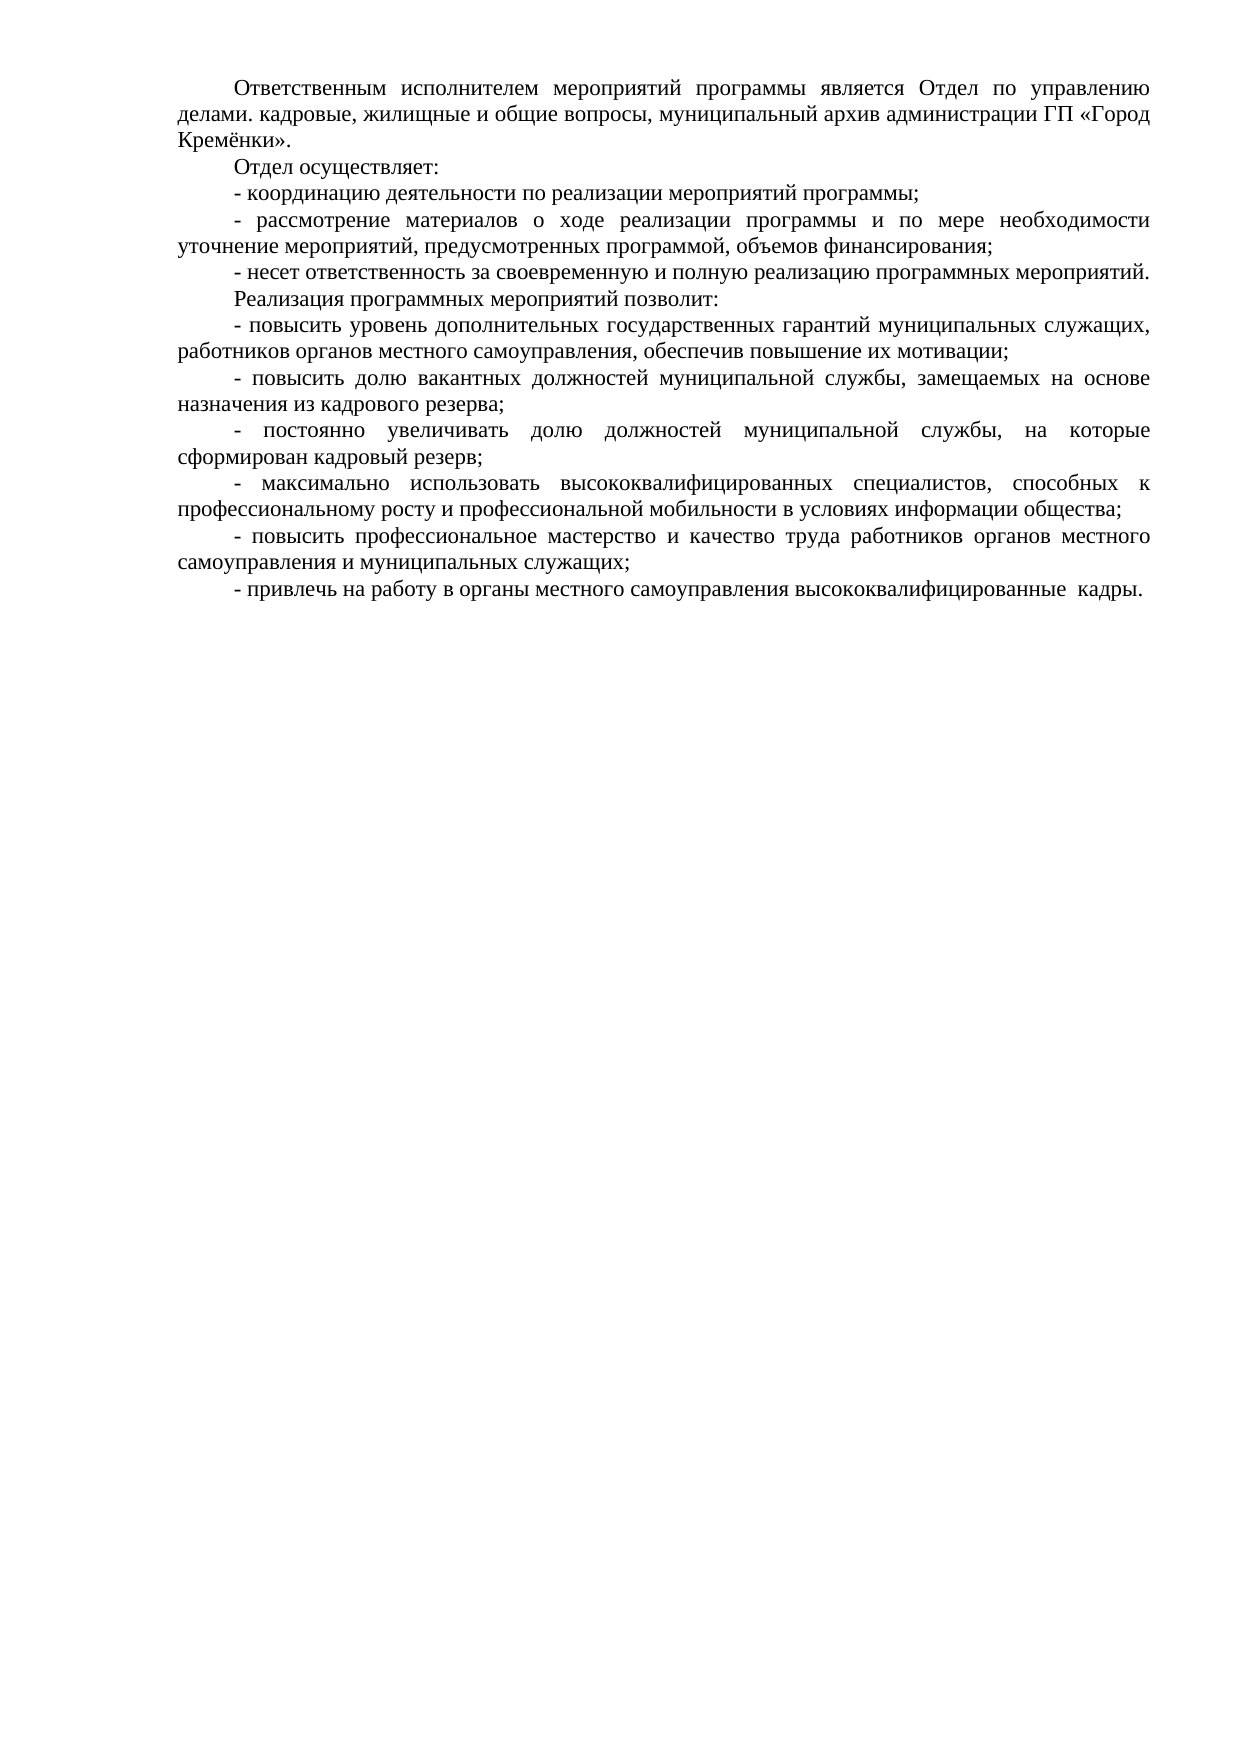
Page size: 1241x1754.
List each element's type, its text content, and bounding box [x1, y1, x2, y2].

text - рассмотрение материалов о ходе реализации программы и по мере необходимости уточнение мероприятий, предусмотренных программой, объемов финансирования; [177, 206, 1152, 258]
text - повысить профессиональное мастерство и качество труда работников органов местного самоуправления и муниципальных служащих; [177, 522, 1152, 574]
text - повысить уровень дополнительных государственных гарантий муниципальных служащих, работников органов местного самоуправления, обеспечив повышение их мотивации; [177, 311, 1152, 364]
text Ответственным исполнителем мероприятий программы является Отдел по управлению делами. кадровые, жилищные и общие вопросы, муниципальный архив администрации ГП «Город Кремёнки». [177, 74, 1152, 153]
text - координацию деятельности по реализации мероприятий программы; [177, 179, 1152, 206]
text - несет ответственность за своевременную и полную реализацию программных мероприятий. [177, 258, 1152, 285]
text - максимально использовать высококвалифицированных специалистов, способных к профессиональному росту и профессиональной мобильности в условиях информации общества; [177, 469, 1152, 522]
text Отдел осуществляет: [177, 153, 1152, 179]
text - привлечь на работу в органы местного самоуправления высококвалифицированные кадры. [177, 574, 1152, 601]
text Реализация программных мероприятий позволит: [177, 285, 1152, 311]
text - повысить долю вакантных должностей муниципальной службы, замещаемых на основе назначения из кадрового резерва; [177, 364, 1152, 416]
text - постоянно увеличивать долю должностей муниципальной службы, на которые сформирован кадровый резерв; [177, 416, 1152, 469]
